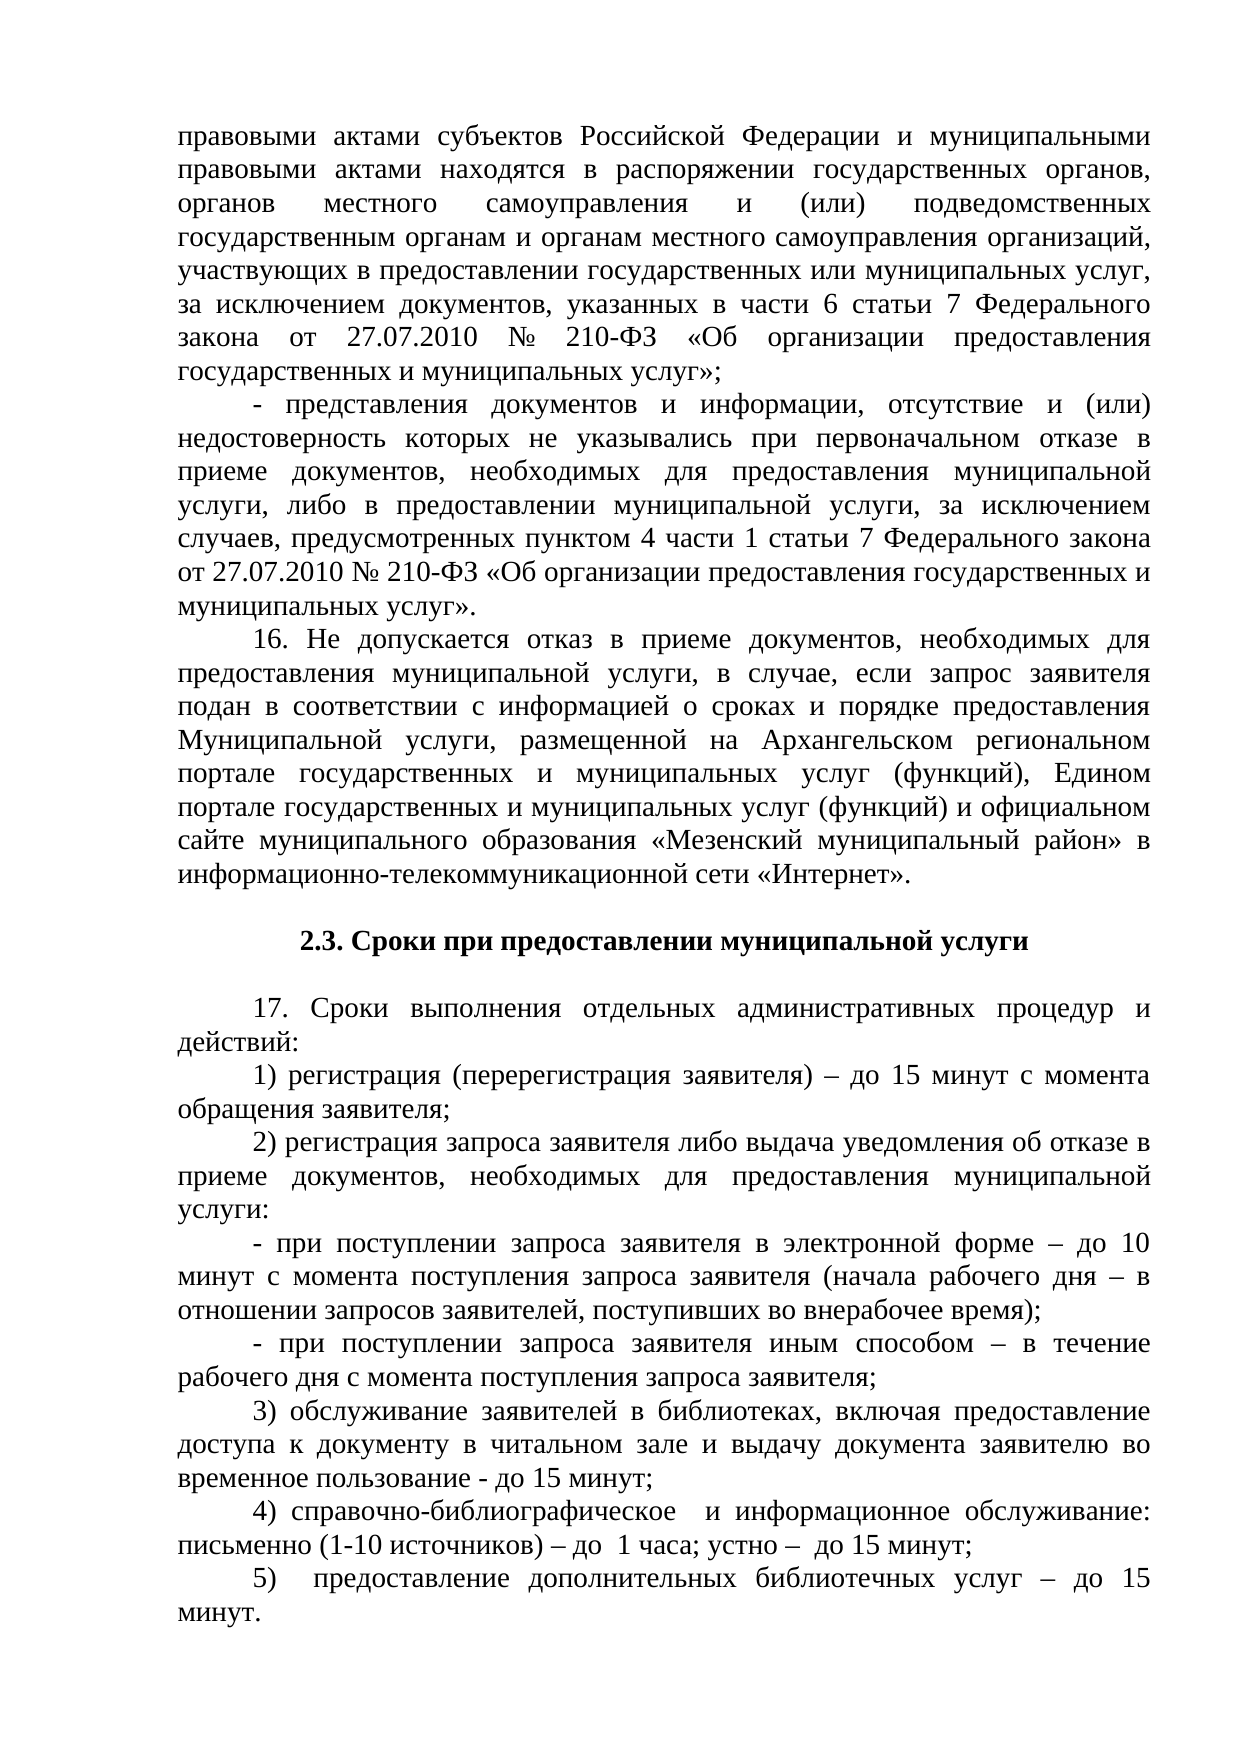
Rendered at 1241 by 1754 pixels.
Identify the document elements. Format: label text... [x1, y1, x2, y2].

text 2.3. Сроки при предоставлении муниципальной услуги [177, 923, 1152, 957]
text 17. Сроки выполнения отдельных административных процедур и действий: [177, 990, 1152, 1057]
text - при поступлении запроса заявителя в электронной форме – до 10 минут с момента поступления запроса заявителя (начала рабочего дня – в отношении запросов заявителей, поступивших во внерабочее время); [177, 1225, 1152, 1326]
text - представления документов и информации, отсутствие и (или) недостоверность которых не указывались при первоначальном отказе в приеме документов, необходимых для предоставления муниципальной услуги, либо в предоставлении муниципальной услуги, за исключением случаев, предусмотренных пунктом 4 части 1 статьи 7 Федерального закона от 27.07.2010 № 210-ФЗ «Об организации предоставления государственных и муниципальных услуг». [177, 386, 1152, 621]
text 5) предоставление дополнительных библиотечных услуг – до 15 минут. [177, 1560, 1152, 1627]
text 3) обслуживание заявителей в библиотеках, включая предоставление доступа к документу в читальном зале и выдачу документа заявителю во временное пользование - до 15 минут; [177, 1393, 1152, 1493]
text 2) регистрация запроса заявителя либо выдача уведомления об отказе в приеме документов, необходимых для предоставления муниципальной услуги: [177, 1124, 1152, 1225]
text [177, 118, 1152, 386]
text - при поступлении запроса заявителя иным способом – в течение рабочего дня с момента поступления запроса заявителя; [177, 1326, 1152, 1393]
text 16. Не допускается отказ в приеме документов, необходимых для предоставления муниципальной услуги, в случае, если запрос заявителя подан в соответствии с информацией о сроках и порядке предоставления Муниципальной услуги, размещенной на Архангельском региональном портале государственных и муниципальных услуг (функций), Едином портале государственных и муниципальных услуг (функций) и официальном сайте муниципального образования «Мезенский муниципальный район» в информационно-телекоммуникационной сети «Интернет». [177, 621, 1152, 889]
text 4) справочно-библиографическое и информационное обслуживание: письменно (1-10 источников) – до 1 часа; устно – до 15 минут; [177, 1493, 1152, 1560]
text 1) регистрация (перерегистрация заявителя) – до 15 минут с момента обращения заявителя; [177, 1057, 1152, 1124]
